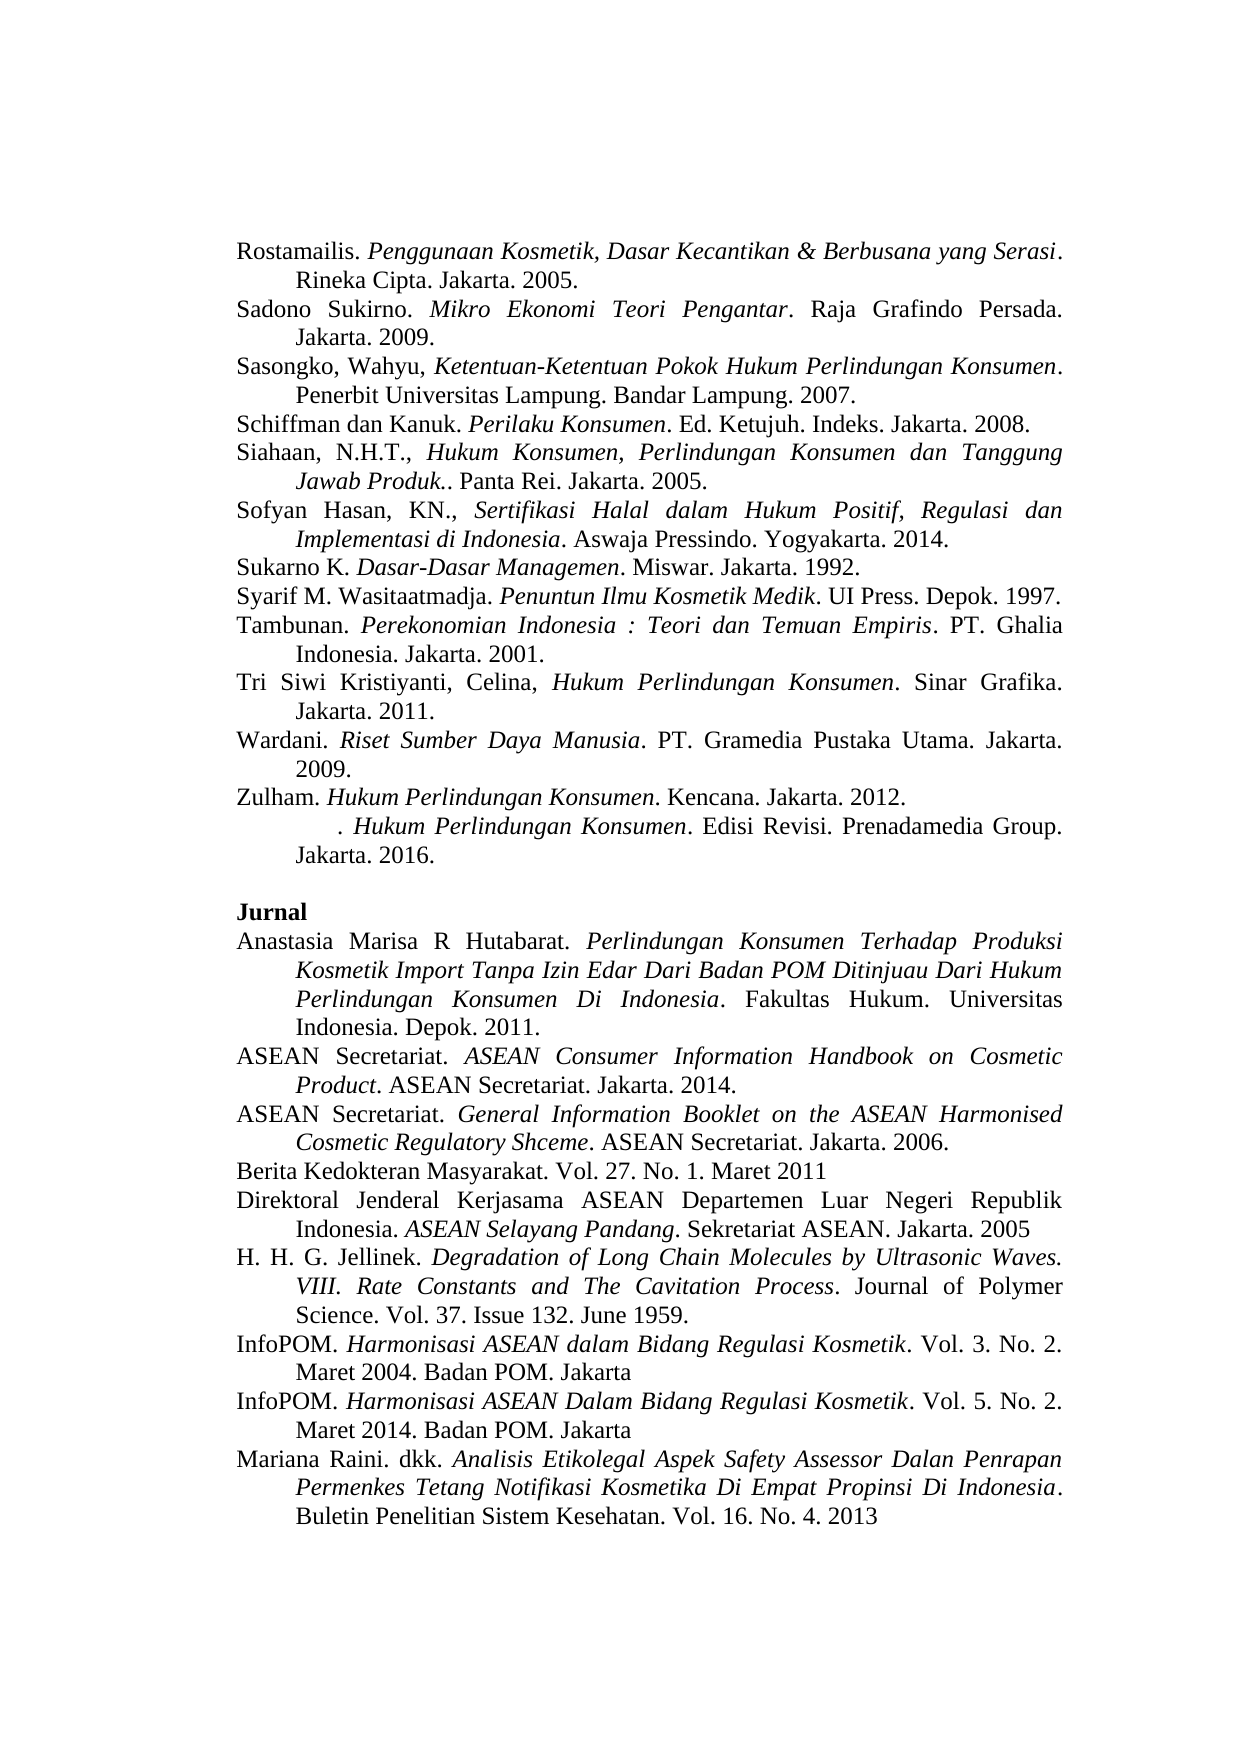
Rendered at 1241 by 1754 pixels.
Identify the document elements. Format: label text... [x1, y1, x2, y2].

text Sasongko, Wahyu, Ketentuan-Ketentuan Pokok Hukum Perlindungan Konsumen. Penerbit Universitas Lampung. Bandar Lampung. 2007. [236, 351, 1063, 409]
text Wardani. Riset Sumber Daya Manusia. PT. Gramedia Pustaka Utama. Jakarta. 2009. [236, 725, 1063, 782]
text Tri Siwi Kristiyanti, Celina, Hukum Perlindungan Konsumen. Sinar Grafika. Jakarta. 2011. [236, 667, 1063, 725]
text Sadono Sukirno. Mikro Ekonomi Teori Pengantar. Raja Grafindo Persada. Jakarta. 2009. [236, 294, 1063, 351]
text Zulham. Hukum Perlindungan Konsumen. Kencana. Jakarta. 2012. [236, 782, 1063, 811]
text InfoPOM. Harmonisasi ASEAN Dalam Bidang Regulasi Kosmetik. Vol. 5. No. 2. Maret 2014. Badan POM. Jakarta [236, 1386, 1063, 1444]
text ASEAN Secretariat. ASEAN Consumer Information Handbook on Cosmetic Product. ASEAN Secretariat. Jakarta. 2014. [236, 1041, 1063, 1099]
text ASEAN Secretariat. General Information Booklet on the ASEAN Harmonised Cosmetic Regulatory Shceme. ASEAN Secretariat. Jakarta. 2006. [236, 1099, 1063, 1156]
text Anastasia Marisa R Hutabarat. Perlindungan Konsumen Terhadap Produksi Kosmetik Import Tanpa Izin Edar Dari Badan POM Ditinjuau Dari Hukum Perlindungan Konsumen Di Indonesia. Fakultas Hukum. Universitas Indonesia. Depok. 2011. [236, 926, 1063, 1041]
text . Hukum Perlindungan Konsumen. Edisi Revisi. Prenadamedia Group. Jakarta. 2016. [236, 811, 1063, 869]
text Syarif M. Wasitaatmadja. Penuntun Ilmu Kosmetik Medik. UI Press. Depok. 1997. [236, 581, 1063, 610]
text Siahaan, N.H.T., Hukum Konsumen, Perlindungan Konsumen dan Tanggung Jawab Produk.. Panta Rei. Jakarta. 2005. [236, 437, 1063, 495]
text Mariana Raini. dkk. Analisis Etikolegal Aspek Safety Assessor Dalan Penrapan Permenkes Tetang Notifikasi Kosmetika Di Empat Propinsi Di Indonesia. Buletin Penelitian Sistem Kesehatan. Vol. 16. No. 4. 2013 [236, 1444, 1063, 1530]
text Jurnal [236, 897, 1063, 926]
text Rostamailis. Penggunaan Kosmetik, Dasar Kecantikan & Berbusana yang Serasi. Rineka Cipta. Jakarta. 2005. [236, 236, 1063, 294]
text Berita Kedokteran Masyarakat. Vol. 27. No. 1. Maret 2011 [236, 1156, 1063, 1185]
text Tambunan. Perekonomian Indonesia : Teori dan Temuan Empiris. PT. Ghalia Indonesia. Jakarta. 2001. [236, 610, 1063, 667]
text Schiffman dan Kanuk. Perilaku Konsumen. Ed. Ketujuh. Indeks. Jakarta. 2008. [236, 409, 1063, 437]
text Sukarno K. Dasar-Dasar Managemen. Miswar. Jakarta. 1992. [236, 552, 1063, 581]
text Direktoral Jenderal Kerjasama ASEAN Departemen Luar Negeri Republik Indonesia. ASEAN Selayang Pandang. Sekretariat ASEAN. Jakarta. 2005 [236, 1185, 1063, 1242]
text Sofyan Hasan, KN., Sertifikasi Halal dalam Hukum Positif, Regulasi dan Implementasi di Indonesia. Aswaja Pressindo. Yogyakarta. 2014. [236, 495, 1063, 552]
text H. H. G. Jellinek. Degradation of Long Chain Molecules by Ultrasonic Waves. VIII. Rate Constants and The Cavitation Process. Journal of Polymer Science. Vol. 37. Issue 132. June 1959. [236, 1242, 1063, 1329]
text InfoPOM. Harmonisasi ASEAN dalam Bidang Regulasi Kosmetik. Vol. 3. No. 2. Maret 2004. Badan POM. Jakarta [236, 1329, 1063, 1386]
